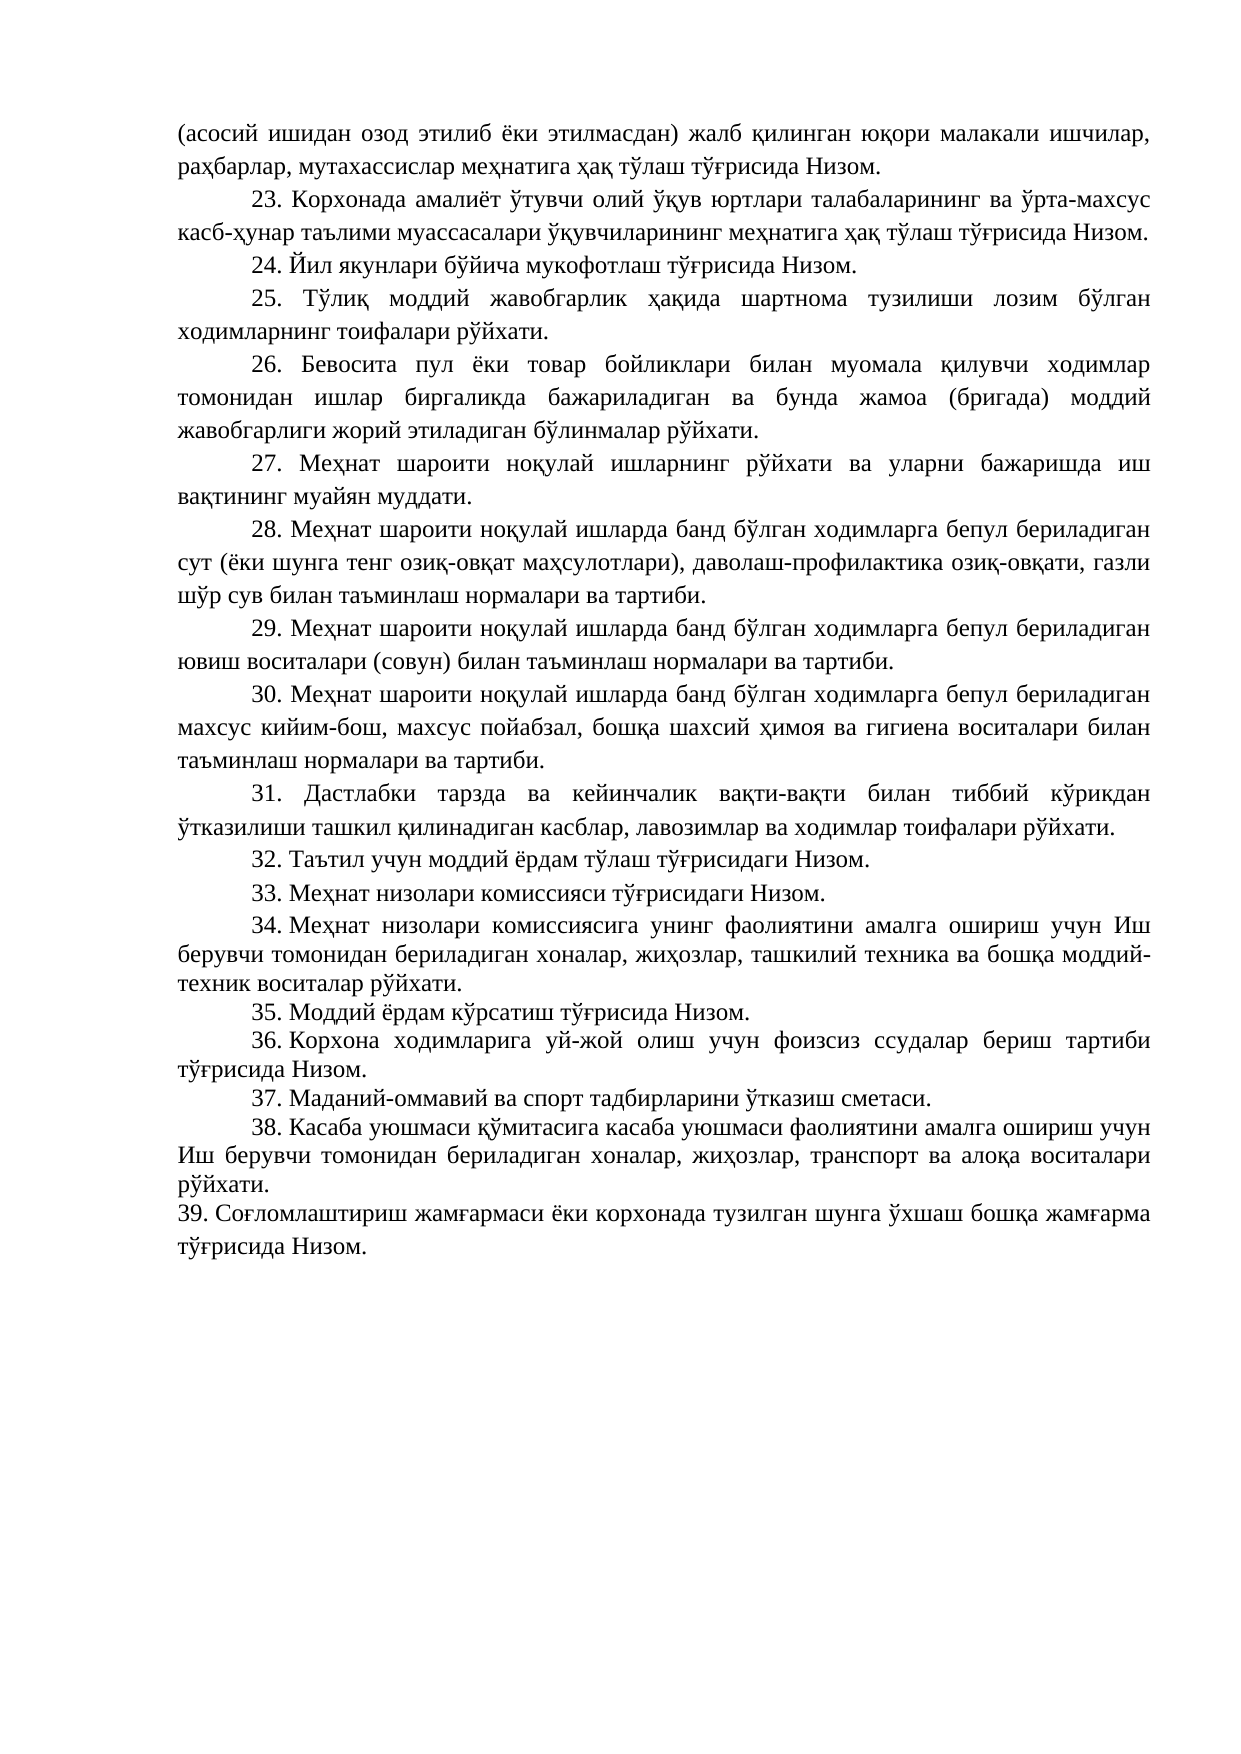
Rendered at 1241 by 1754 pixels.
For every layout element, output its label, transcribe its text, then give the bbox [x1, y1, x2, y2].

text 27. Меҳнат шароити ноқулай ишларнинг рўйхати ва уларни бажаришда иш вақтининг муайян муддати. [177, 448, 1152, 510]
text 35. Моддий ёрдам кўрсатиш тўғрисида Низом. [177, 997, 1152, 1026]
text 29. Меҳнат шароити ноқулай ишларда банд бўлган ходимларга бепул бериладиган ювиш воситалари (совун) билан таъминлаш нормалари ва тартиби. [177, 613, 1152, 675]
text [177, 118, 1152, 180]
text 26. Бевосита пул ёки товар бойликлари билан муомала қилувчи ходимлар томонидан ишлар биргаликда бажариладиган ва бунда жамоа (бригада) моддий жавобгарлиги жорий этиладиган бўлинмалар рўйхати. [177, 349, 1152, 444]
text 38. Касаба уюшмаси қўмитасига касаба уюшмаси фаолиятини амалга ошириш учун Иш берувчи томонидан бериладиган хоналар, жиҳозлар, транспорт ва алоқа воситалари рўйхати. [177, 1112, 1152, 1198]
text 23. Корхонада амалиёт ўтувчи олий ўқув юртлари талабаларининг ва ўрта-махсус касб-ҳунар таълими муассасалари ўқувчиларининг меҳнатига ҳақ тўлаш тўғрисида Низом. [177, 184, 1152, 246]
text 39. Соғломлаштириш жамғармаси ёки корхонада тузилган шунга ўхшаш бошқа жамғарма тўғрисида Низом. [177, 1198, 1152, 1260]
text 30. Меҳнат шароити ноқулай ишларда банд бўлган ходимларга бепул бериладиган махсус кийим-бош, махсус пойабзал, бошқа шахсий ҳимоя ва гигиена воситалари билан таъминлаш нормалари ва тартиби. [177, 679, 1152, 774]
text 33. Меҳнат низолари комиссияси тўғрисидаги Низом. [177, 878, 1152, 906]
text 32. Таътил учун моддий ёрдам тўлаш тўғрисидаги Низом. [177, 844, 1152, 873]
text 24. Йил якунлари бўйича мукофотлаш тўғрисида Низом. [177, 250, 1152, 279]
text 28. Меҳнат шароити ноқулай ишларда банд бўлган ходимларга бепул бериладиган сут (ёки шунга тенг озиқ-овқат маҳсулотлари), даволаш-профилактика озиқ-овқати, газли шўр сув билан таъминлаш нормалари ва тартиби. [177, 514, 1152, 609]
text 25. Тўлиқ моддий жавобгарлик ҳақида шартнома тузилиши лозим бўлган ходимларнинг тоифалари рўйхати. [177, 283, 1152, 345]
text 34. Меҳнат низолари комиссиясига унинг фаолиятини амалга ошириш учун Иш берувчи томонидан бериладиган хоналар, жиҳозлар, ташкилий техника ва бошқа моддий-техник воситалар рўйхати. [177, 911, 1152, 997]
text 36. Корхона ходимларига уй-жой олиш учун фоизсиз ссудалар бериш тартиби тўғрисида Низом. [177, 1026, 1152, 1083]
text 37. Маданий-оммавий ва спорт тадбирларини ўтказиш сметаси. [177, 1083, 1152, 1112]
text 31. Дастлабки тарзда ва кейинчалик вақти-вақти билан тиббий кўрикдан ўтказилиши ташкил қилинадиган касблар, лавозимлар ва ходимлар тоифалари рўйхати. [177, 778, 1152, 840]
